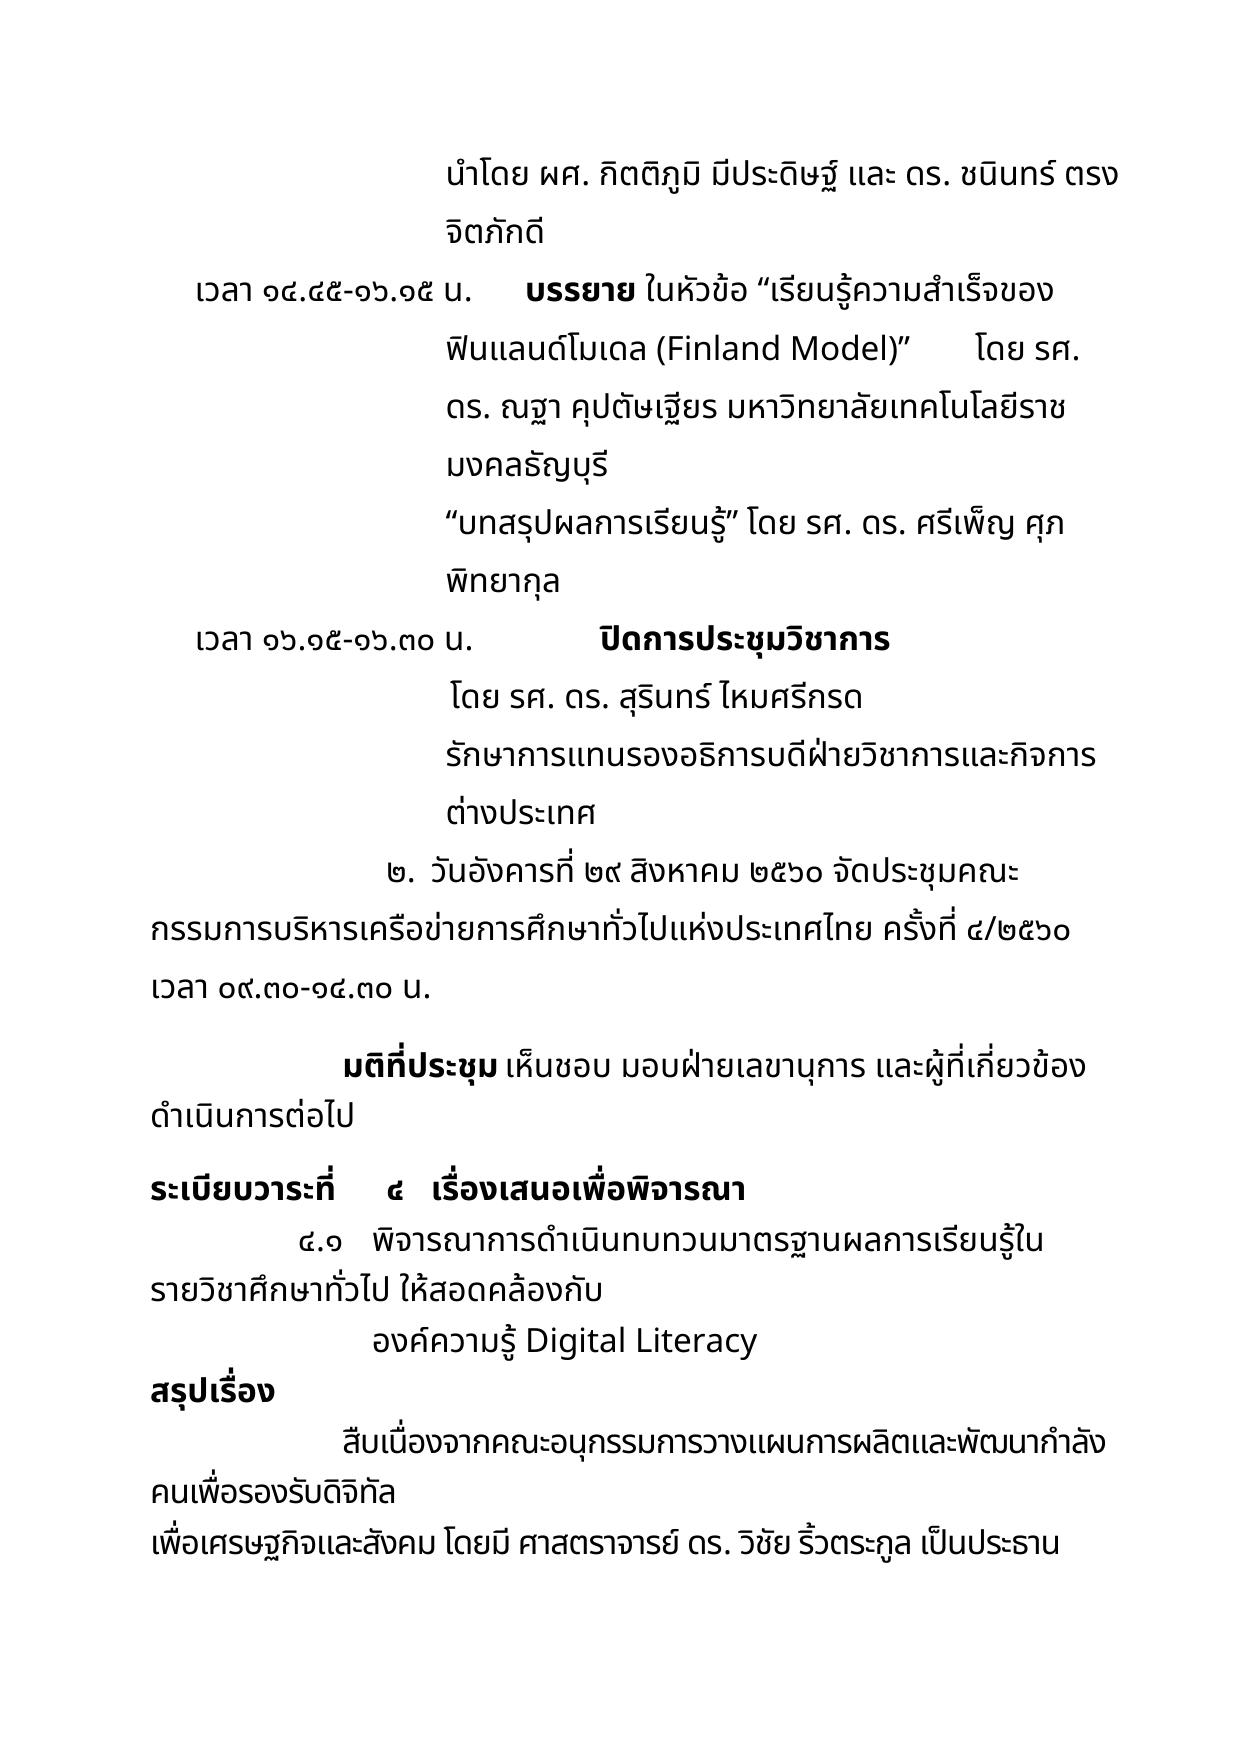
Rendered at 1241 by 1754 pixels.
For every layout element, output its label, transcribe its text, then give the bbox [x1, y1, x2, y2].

list เวลา ๑๔.๔๕-๑๖.๑๕ น. บรรยาย ในหัวข้อ “เรียนรู้ความสำเร็จของฟินแลนด์โมเดล (Finland Model)” โดย รศ. ดร. ณฐา คุปตัษเฐียร มหาวิทยาลัยเทคโนโลยีราชมงคลธัญบุรี [194, 266, 1122, 491]
list รักษาการแทนรองอธิการบดีฝ่ายวิชาการและกิจการต่างประเทศ [194, 731, 1122, 839]
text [150, 1418, 1122, 1569]
text มติที่ประชุม เห็นชอบ มอบฝ่ายเลขานุการ และผู้ที่เกี่ยวข้องดำเนินการต่อไป [150, 1042, 1122, 1143]
list ๒. วันอังคารที่ ๒๙ สิงหาคม ๒๕๖๐ จัดประชุมคณะกรรมการบริหารเครือข่ายการศึกษาทั่วไปแห่งประเทศไทย ครั้งที่ ๔/๒๕๖๐ เวลา ๐๙.๓๐-๑๔.๓๐ น. [150, 847, 1122, 1013]
list เวลา ๑๖.๑๕-๑๖.๓๐ น. ปิดการประชุมวิชาการ [194, 614, 1122, 665]
list “บทสรุปผลการเรียนรู้” โดย รศ. ดร. ศรีเพ็ญ ศุภพิทยากุล [194, 498, 1122, 607]
text ๔.๑ พิจารณาการดำเนินทบทวนมาตรฐานผลการเรียนรู้ในรายวิชาศึกษาทั่วไป ให้สอดคล้องกับ องค์ความรู้ Digital Literacy [150, 1216, 1122, 1367]
list โดย รศ. ดร. สุรินทร์ ไหมศรีกรด [194, 673, 1122, 723]
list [445, 150, 1122, 259]
text สรุปเรื่อง [150, 1367, 1122, 1418]
text ระเบียบวาระที่ ๔ เรื่องเสนอเพื่อพิจารณา [150, 1165, 1122, 1216]
